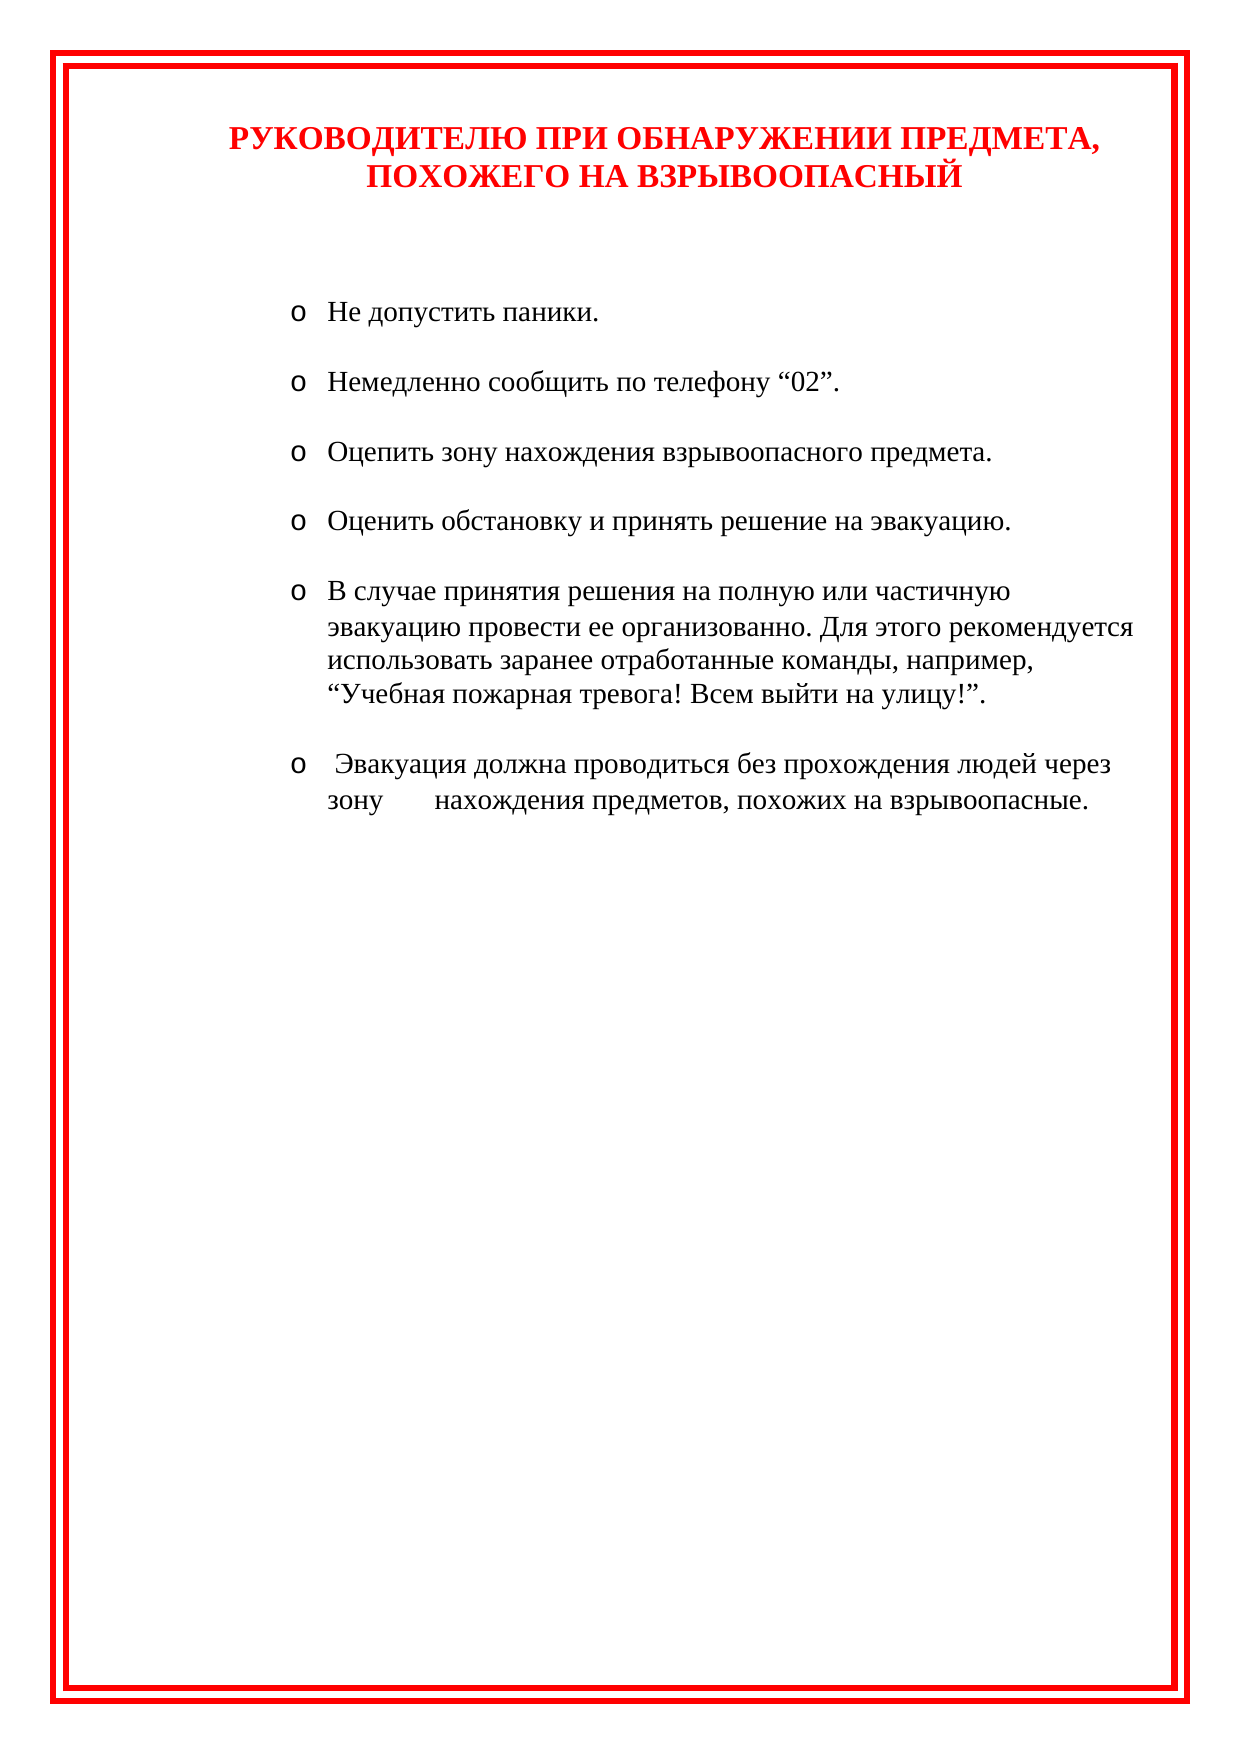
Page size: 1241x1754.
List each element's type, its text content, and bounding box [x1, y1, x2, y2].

list Немедленно сообщить по телефону “02”. [289, 364, 1152, 400]
list Оценить обстановку и принять решение на эвакуацию. [289, 503, 1152, 539]
list В случае принятия решения на полную или частичную эвакуацию провести ее организованно. Для этого рекомендуется использовать заранее отработанные команды, например, “Учебная пожарная тревога! Всем выйти на улицу!”. [289, 573, 1152, 709]
list Эвакуация должна проводиться без прохождения людей через зону нахождения предметов, похожих на взрывоопасные. [289, 746, 1152, 815]
list Оцепить зону нахождения взрывоопасного предмета. [289, 434, 1152, 470]
text РУКОВОДИТЕЛЮ ПРИ ОБНАРУЖЕНИИ ПРЕДМЕТА, ПОХОЖЕГО НА ВЗРЫВООПАСНЫЙ [177, 118, 1152, 195]
list Не допустить паники. [289, 294, 1152, 331]
